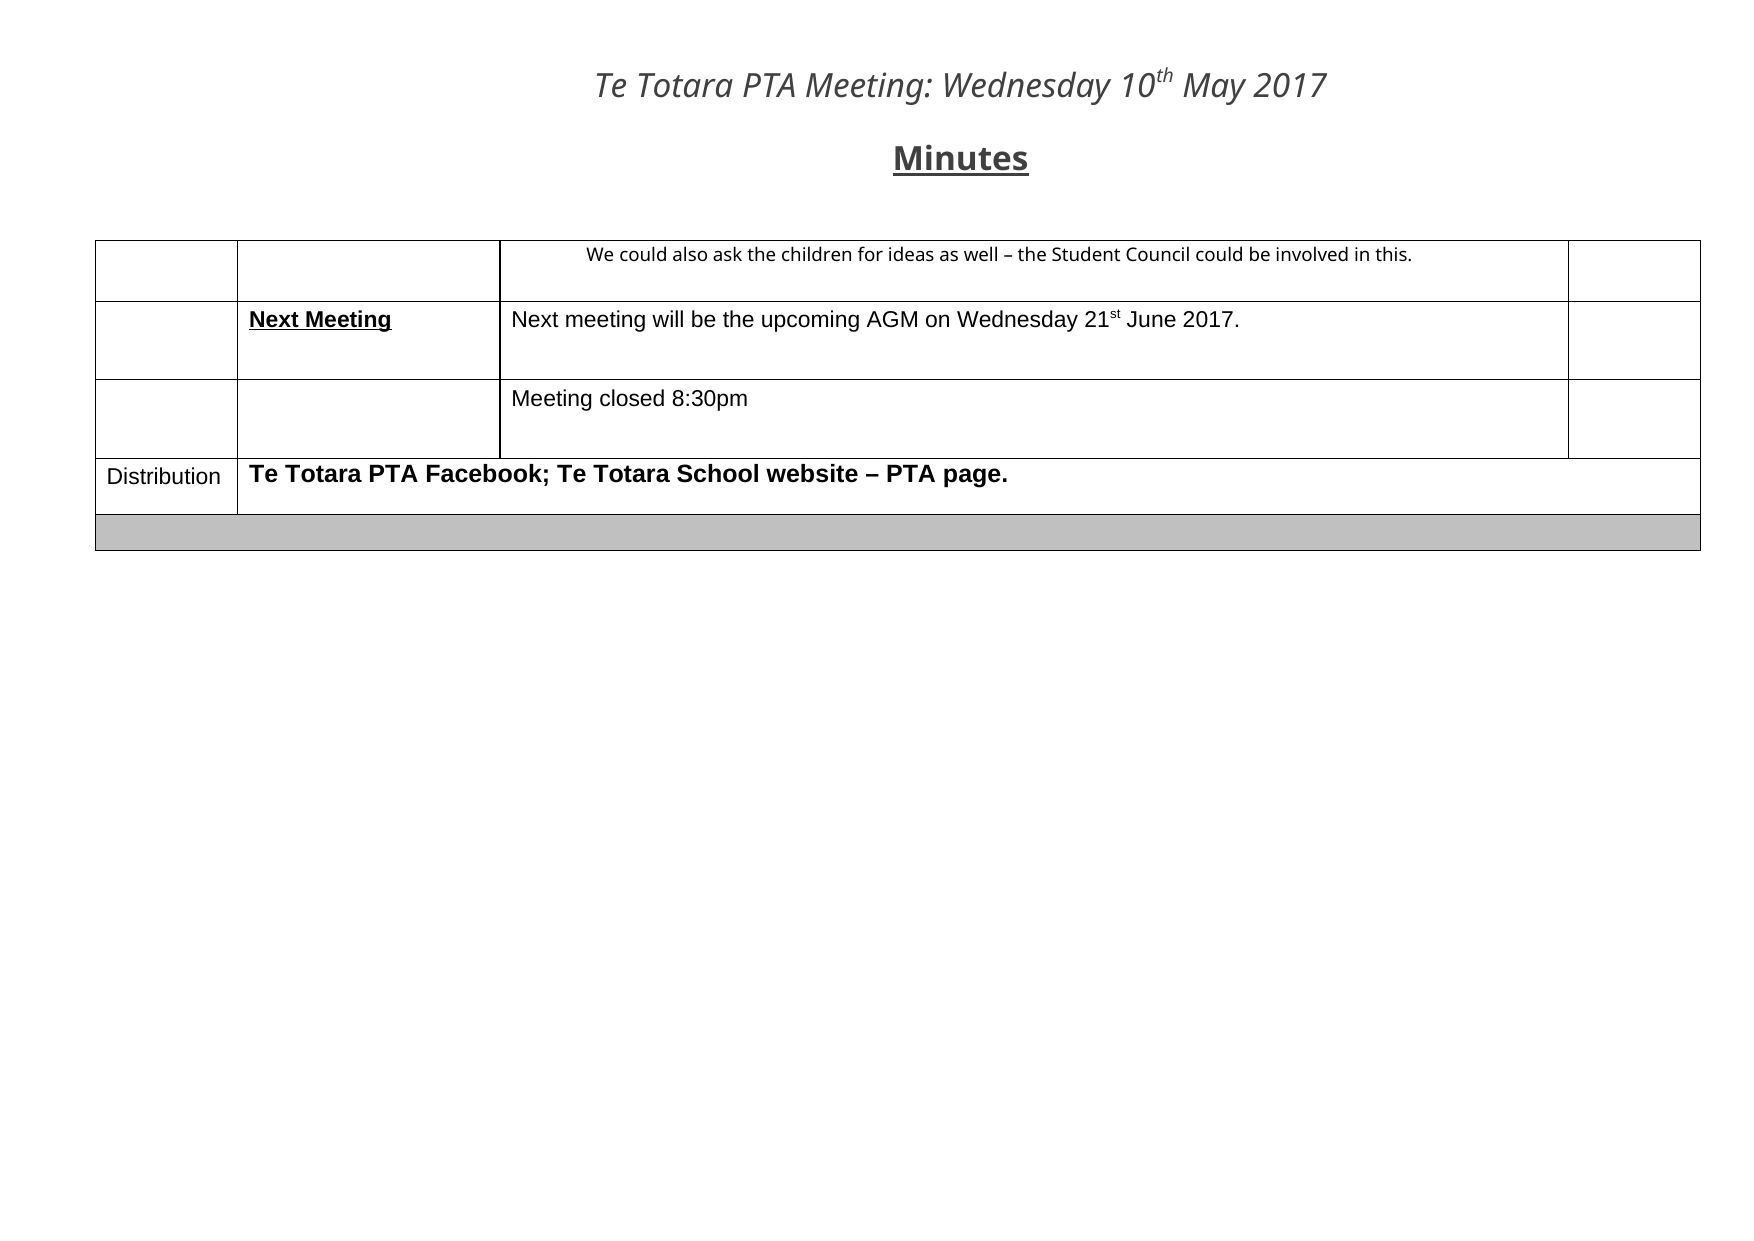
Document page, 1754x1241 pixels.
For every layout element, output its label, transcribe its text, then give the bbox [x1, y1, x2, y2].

table_cell Te Totara PTA Facebook; Te Totara School website – PTA page. [238, 459, 1700, 514]
table_cell Meeting closed 8:30pm [501, 380, 1568, 458]
table_cell Distribution [96, 459, 237, 514]
table_cell 6 [96, 241, 237, 301]
table_cell [238, 380, 499, 458]
table_cell Next Meeting [238, 302, 499, 379]
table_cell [501, 241, 1568, 301]
table_cell [1569, 380, 1700, 458]
table_cell [1569, 302, 1700, 379]
table_cell [96, 380, 237, 458]
table_cell Next meeting will be the upcoming AGM on Wednesday 21st June 2017. [501, 302, 1568, 379]
table_cell [96, 302, 237, 379]
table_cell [238, 241, 499, 301]
table_cell [1569, 241, 1700, 301]
table_cell [96, 515, 1700, 550]
